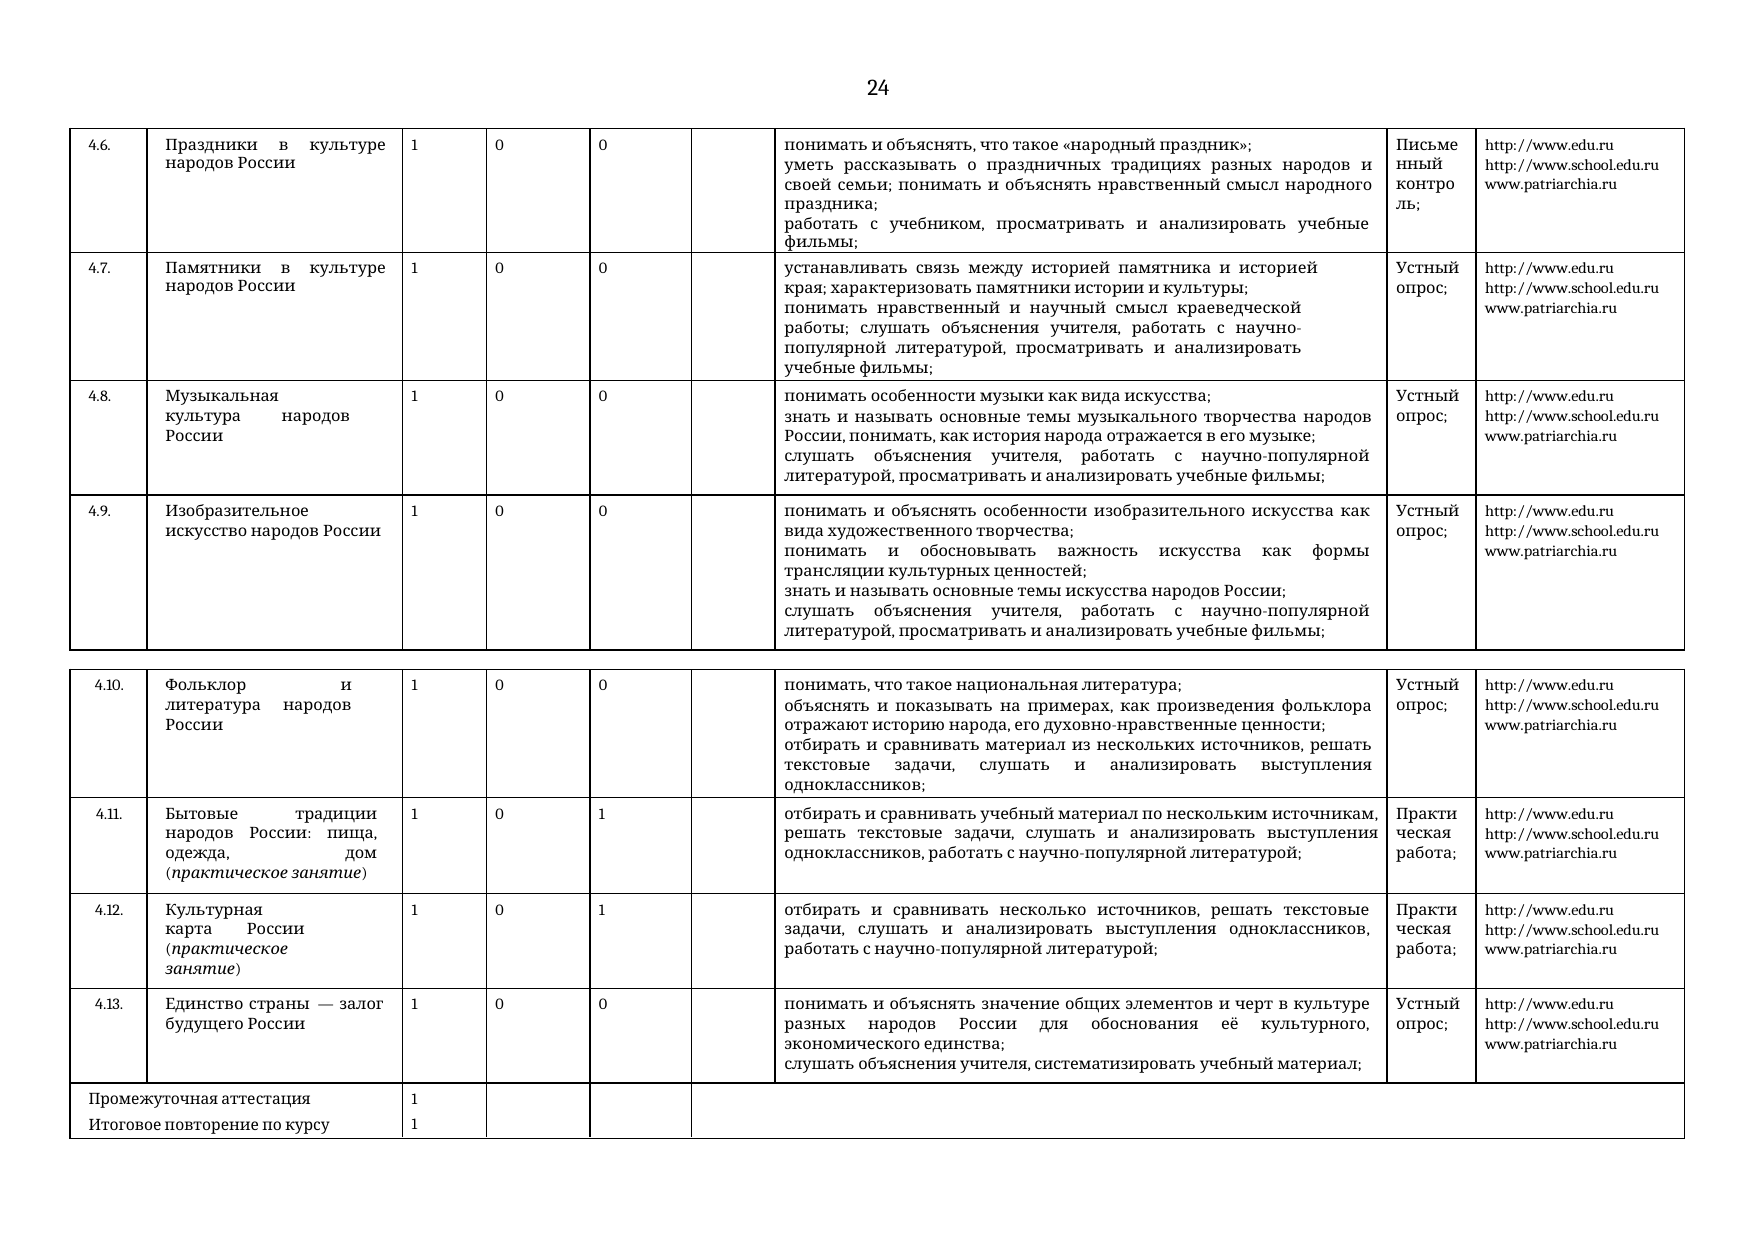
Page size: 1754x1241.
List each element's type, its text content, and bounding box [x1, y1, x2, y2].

table_cell [692, 496, 774, 649]
table_header [692, 670, 774, 797]
table_cell 1 [403, 894, 486, 987]
table_cell http://www.edu.ru http://www.school.edu.ru www.patriarchia.ru [1477, 798, 1684, 893]
table_cell 1 [403, 381, 486, 494]
table_cell [692, 894, 774, 987]
table_cell 1 [591, 798, 691, 893]
table_cell Единство страны — залог будущего России [148, 989, 402, 1082]
table_cell 4.6. [71, 129, 146, 252]
table_cell 1 1 [403, 1084, 486, 1137]
table_cell 0 [487, 381, 589, 494]
table_cell Письменный контроль; [1388, 129, 1475, 252]
table_cell Устный опрос; [1388, 496, 1475, 649]
table_header 4.10. [71, 670, 146, 797]
table_cell 1 [403, 989, 486, 1082]
table_header 1 [403, 670, 486, 797]
table_header Фольклор и литература народов России [148, 670, 402, 797]
table_cell Устный опрос; [1388, 989, 1475, 1082]
table_cell отбирать и сравнивать учебный материал по нескольким источникам, решать текстовые задачи, слушать и анализировать выступления одноклассников, работать с научно-популярной литературой; [776, 798, 1386, 893]
table_header 0 [487, 670, 589, 797]
table_cell Изобразительное искусство народов России [148, 496, 402, 649]
table_cell устанавливать связь между историей памятника и историей края; характеризовать памятники истории и культуры; понимать нравственный и научный смысл краеведческой работы; слушать объяснения учителя, работать с научно-популярной литературой, просматривать и анализировать учебные фильмы; [776, 253, 1386, 379]
table_cell 4.9. [71, 496, 146, 649]
table_cell Бытовые традиции народов России: пища, одежда, дом (практическое занятие) [148, 798, 402, 893]
table_cell понимать и объяснять особенности изобразительного искусства как вида художественного творчества; понимать и обосновывать важность искусства как формы трансляции культурных ценностей; знать и называть основные темы искусства народов России; слушать объяснения учителя, работать с научно-популярной литературой, просматривать и анализировать учебные фильмы; [776, 496, 1386, 649]
table_cell [692, 798, 774, 893]
table_header Устный опрос; [1388, 670, 1475, 797]
table_cell [692, 381, 774, 494]
table_cell понимать особенности музыки как вида искусства; знать и называть основные темы музыкального творчества народов России, понимать, как история народа отражается в его музыке; слушать объяснения учителя, работать с научно-популярной литературой, просматривать и анализировать учебные фильмы; [776, 381, 1386, 494]
table_cell 0 [487, 989, 589, 1082]
table_cell 4.7. [71, 253, 146, 379]
table_cell [692, 989, 774, 1082]
table_cell 4.13. [71, 989, 146, 1082]
table_cell 0 [591, 253, 691, 379]
table_header понимать, что такое национальная литература; объяснять и показывать на примерах, как произведения фольклора отражают историю народа, его духовно-нравственные ценности; отбирать и сравнивать материал из нескольких источников, решать текстовые задачи, слушать и анализировать выступления одноклассников; [776, 670, 1386, 797]
table_cell отбирать и сравнивать несколько источников, решать текстовые задачи, слушать и анализировать выступления одноклассников, работать с научно-популярной литературой; [776, 894, 1386, 987]
table_cell Устный опрос; [1388, 381, 1475, 494]
table_cell Праздники в культуре народов России [148, 129, 402, 252]
table_cell [692, 1084, 1684, 1137]
table_cell http://www.edu.ru http://www.school.edu.ru www.patriarchia.ru [1477, 989, 1684, 1082]
table_cell [692, 129, 774, 252]
table_header http://www.edu.ru http://www.school.edu.ru www.patriarchia.ru [1477, 670, 1684, 797]
table_cell Культурная карта России (практическое занятие) [148, 894, 402, 987]
table_cell [692, 253, 774, 379]
table_cell 0 [591, 129, 691, 252]
table_cell 1 [403, 129, 486, 252]
table_cell понимать и объяснять, что такое «народный праздник»; уметь рассказывать о праздничных традициях разных народов и своей семьи; понимать и объяснять нравственный смысл народного праздника; работать с учебником, просматривать и анализировать учебные фильмы; [776, 129, 1386, 252]
table_cell 0 [487, 798, 589, 893]
table_cell http://www.edu.ru http://www.school.edu.ru www.patriarchia.ru [1477, 253, 1684, 379]
table_cell 4.8. [71, 381, 146, 494]
table_cell 0 [591, 989, 691, 1082]
table_cell 1 [591, 894, 691, 987]
table_cell http://www.edu.ru http://www.school.edu.ru www.patriarchia.ru [1477, 894, 1684, 987]
table_cell понимать и объяснять значение общих элементов и черт в культуре разных народов России для обоснования её культурного, экономического единства; слушать объяснения учителя, систематизировать учебный материал; [776, 989, 1386, 1082]
table_cell 4.12. [71, 894, 146, 987]
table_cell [1477, 129, 1684, 252]
table_cell 1 [403, 253, 486, 379]
table_cell Практическая работа; [1388, 798, 1475, 893]
table_cell 1 [403, 798, 486, 893]
table_cell 0 [487, 129, 589, 252]
table_cell 4.11. [71, 798, 146, 893]
table_cell http://www.edu.ru http://www.school.edu.ru www.patriarchia.ru [1477, 381, 1684, 494]
table_cell Промежуточная аттестация Итоговое повторение по курсу [71, 1084, 402, 1137]
table_cell 1 [403, 496, 486, 649]
table_cell Памятники в культуре народов России [148, 253, 402, 379]
table_cell 0 [591, 381, 691, 494]
table_cell Музыкальная культура народов России [148, 381, 402, 494]
table_header 0 [591, 670, 691, 797]
table_cell [591, 1084, 691, 1137]
table_cell Практическая работа; [1388, 894, 1475, 987]
table_cell [487, 1084, 589, 1137]
table_cell 0 [487, 253, 589, 379]
table_cell 0 [487, 894, 589, 987]
table_cell 0 [591, 496, 691, 649]
table_cell http://www.edu.ru http://www.school.edu.ru www.patriarchia.ru [1477, 496, 1684, 649]
table_cell Устный опрос; [1388, 253, 1475, 379]
table_cell 0 [487, 496, 589, 649]
